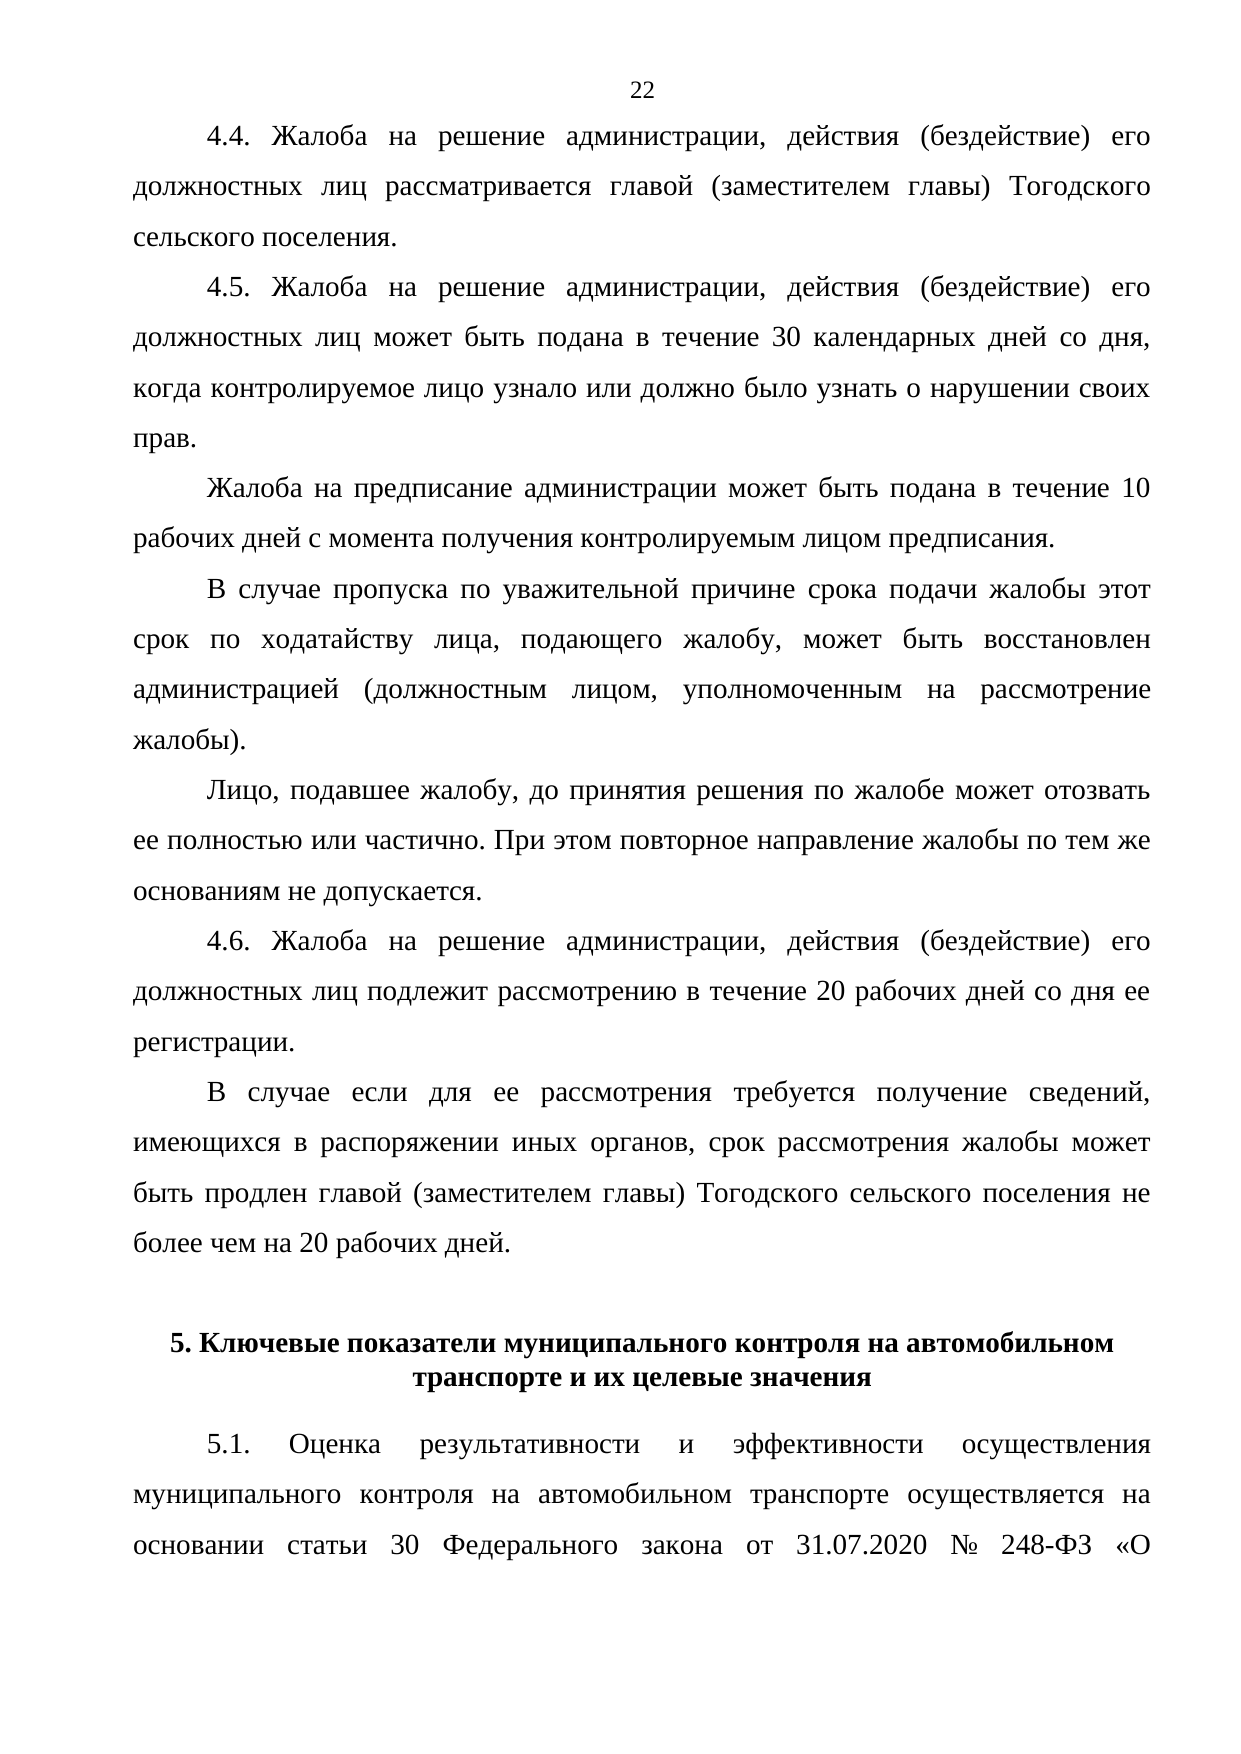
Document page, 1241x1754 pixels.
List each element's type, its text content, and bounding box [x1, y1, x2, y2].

text Лицо, подавшее жалобу, до принятия решения по жалобе может отозвать ее полностью или частично. При этом повторное направление жалобы по тем же основаниям не допускается. [133, 772, 1152, 906]
text В случае пропуска по уважительной причине срока подачи жалобы этот срок по ходатайству лица, подающего жалобу, может быть восстановлен администрацией (должностным лицом, уполномоченным на рассмотрение жалобы). [133, 571, 1152, 755]
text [133, 1426, 1152, 1560]
text В случае если для ее рассмотрения требуется получение сведений, имеющихся в распоряжении иных органов, срок рассмотрения жалобы может быть продлен главой (заместителем главы) Тогодского сельского поселения не более чем на 20 рабочих дней. [133, 1074, 1152, 1258]
text 4.5. Жалоба на решение администрации, действия (бездействие) его должностных лиц может быть подана в течение 30 календарных дней со дня, когда контролируемое лицо узнало или должно было узнать о нарушении своих прав. [133, 269, 1152, 453]
text 5. Ключевые показатели муниципального контроля на автомобильном транспорте и их целевые значения [133, 1326, 1152, 1393]
text 4.4. Жалоба на решение администрации, действия (бездействие) его должностных лиц рассматривается главой (заместителем главы) Тогодского сельского поселения. [133, 118, 1152, 252]
text 4.6. Жалоба на решение администрации, действия (бездействие) его должностных лиц подлежит рассмотрению в течение 20 рабочих дней со дня ее регистрации. [133, 923, 1152, 1057]
text Жалоба на предписание администрации может быть подана в течение 10 рабочих дней с момента получения контролируемым лицом предписания. [133, 470, 1152, 554]
